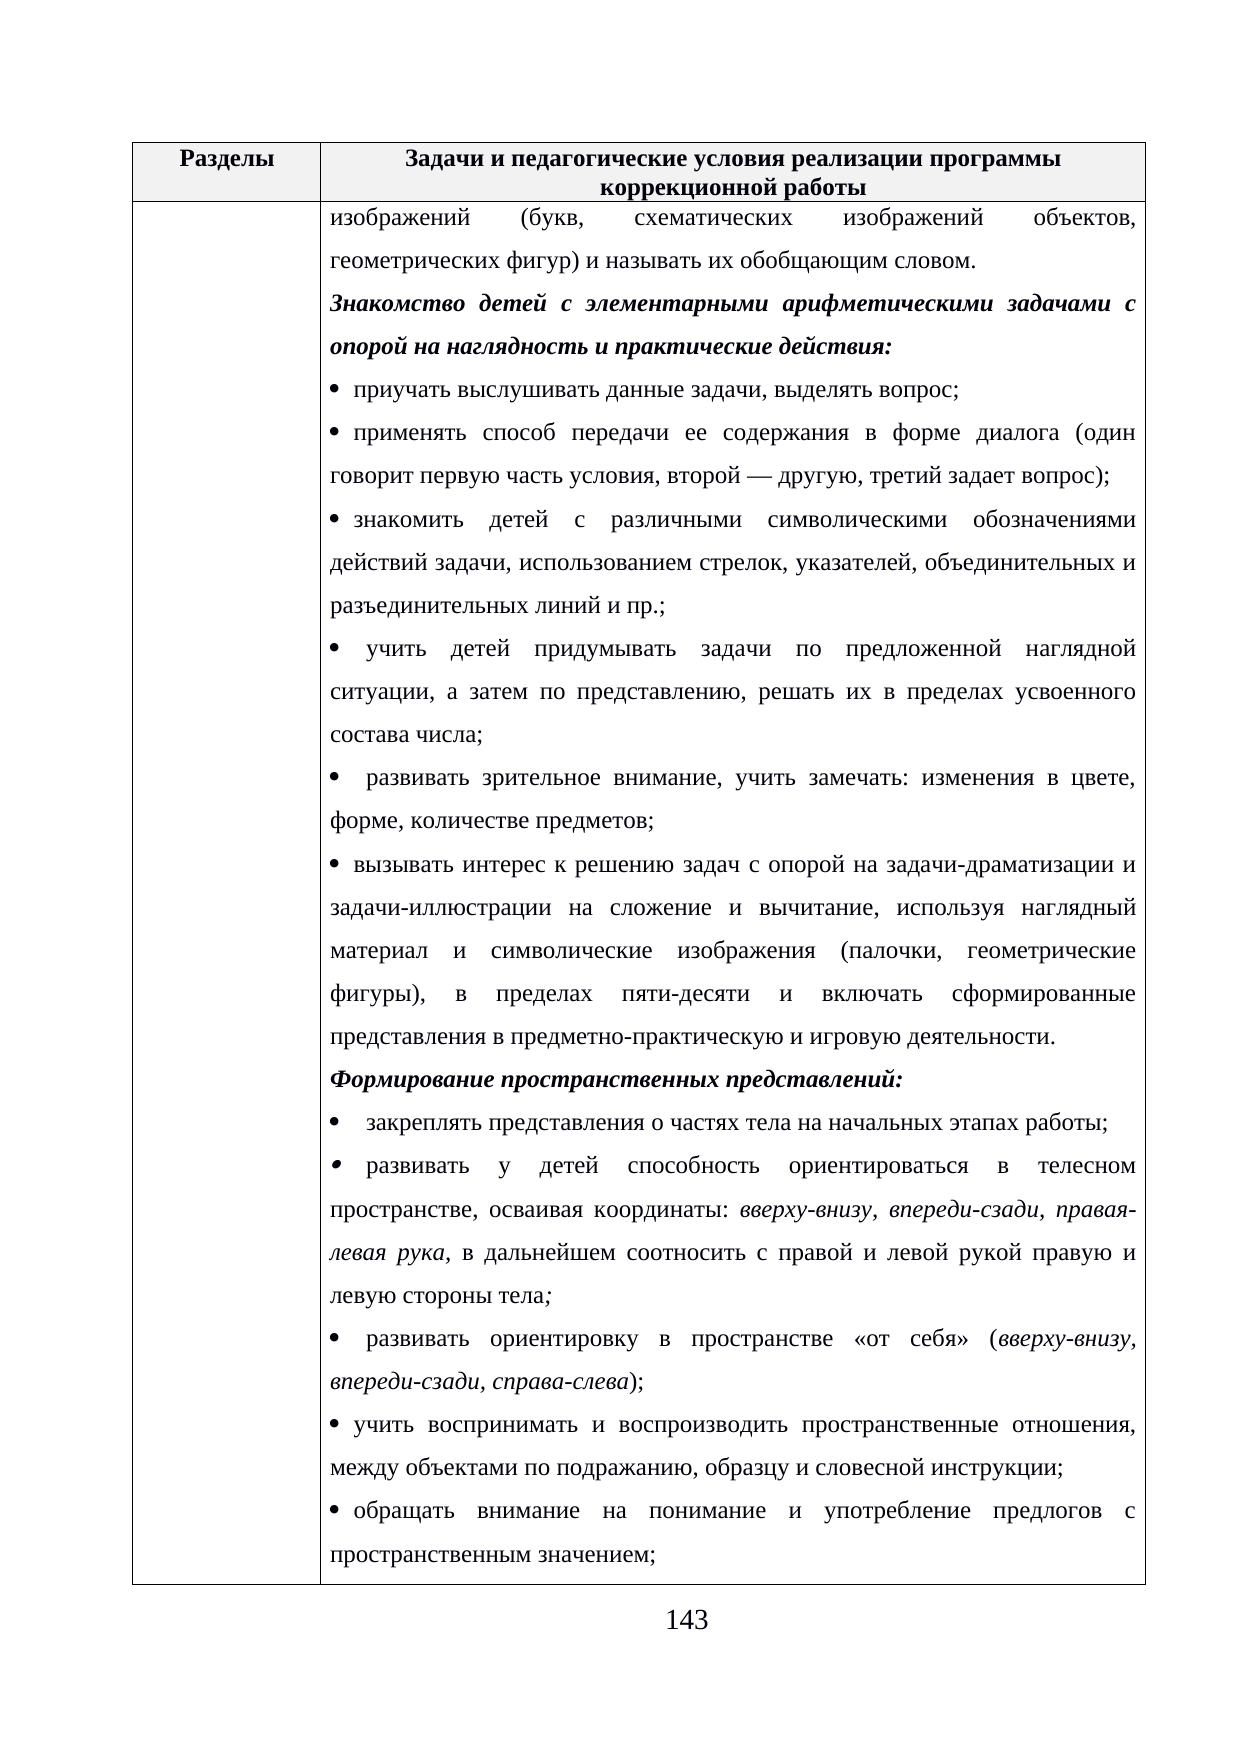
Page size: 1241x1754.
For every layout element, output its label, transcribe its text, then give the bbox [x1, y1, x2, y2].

table_header Разделы [133, 143, 320, 201]
table_header Задачи и педагогические условия реализации программы коррекционной работы [321, 143, 1145, 201]
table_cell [321, 202, 1145, 1584]
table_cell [133, 202, 320, 1584]
